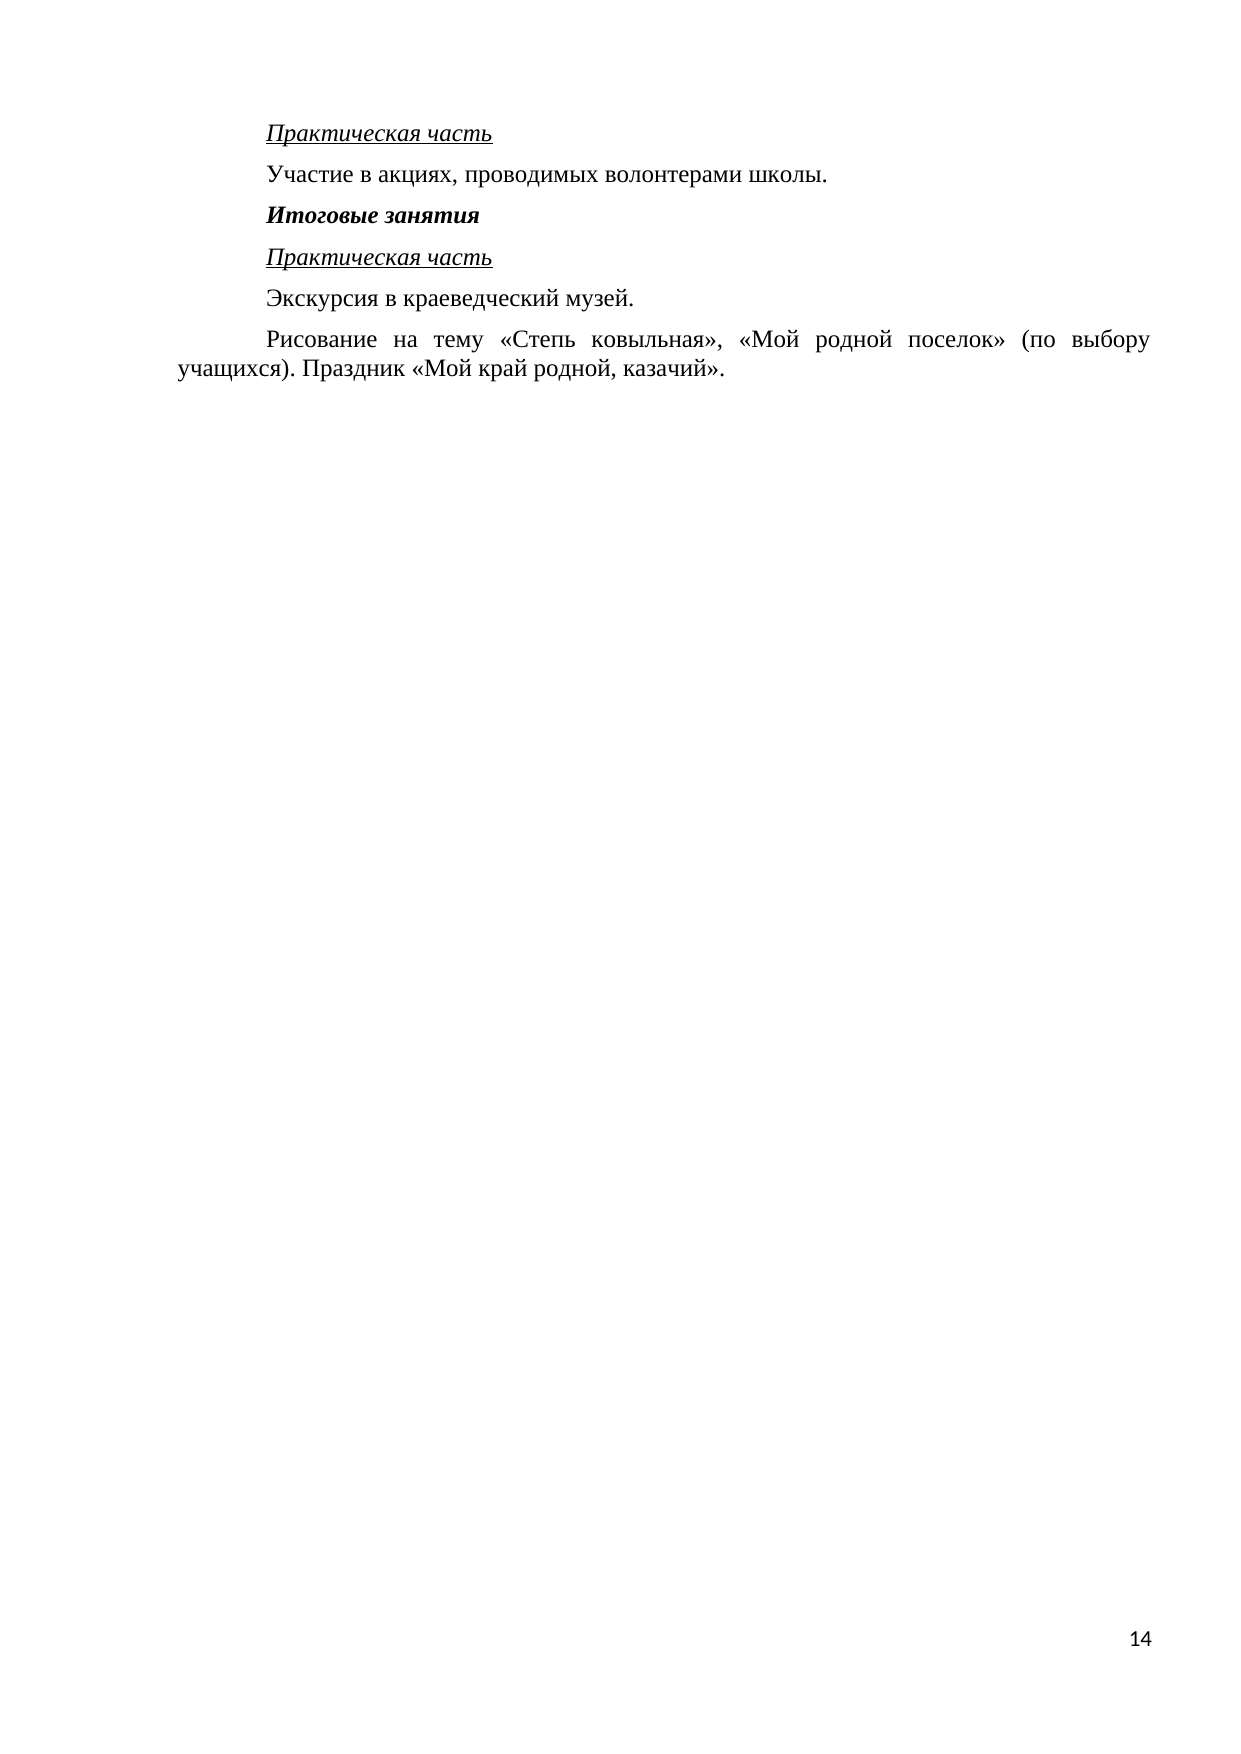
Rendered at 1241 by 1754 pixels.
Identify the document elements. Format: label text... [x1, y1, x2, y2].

text Рисование на тему «Степь ковыльная», «Мой родной поселок» (по выбору учащихся). Праздник «Мой край родной, казачий». [177, 324, 1152, 382]
text Итоговые занятия [177, 201, 1152, 229]
text Практическая часть [177, 242, 1152, 271]
list Участие в акциях, проводимых волонтерами школы. [177, 159, 1152, 188]
text Практическая часть [177, 118, 1152, 147]
text Экскурсия в краеведческий музей. [177, 283, 1152, 312]
